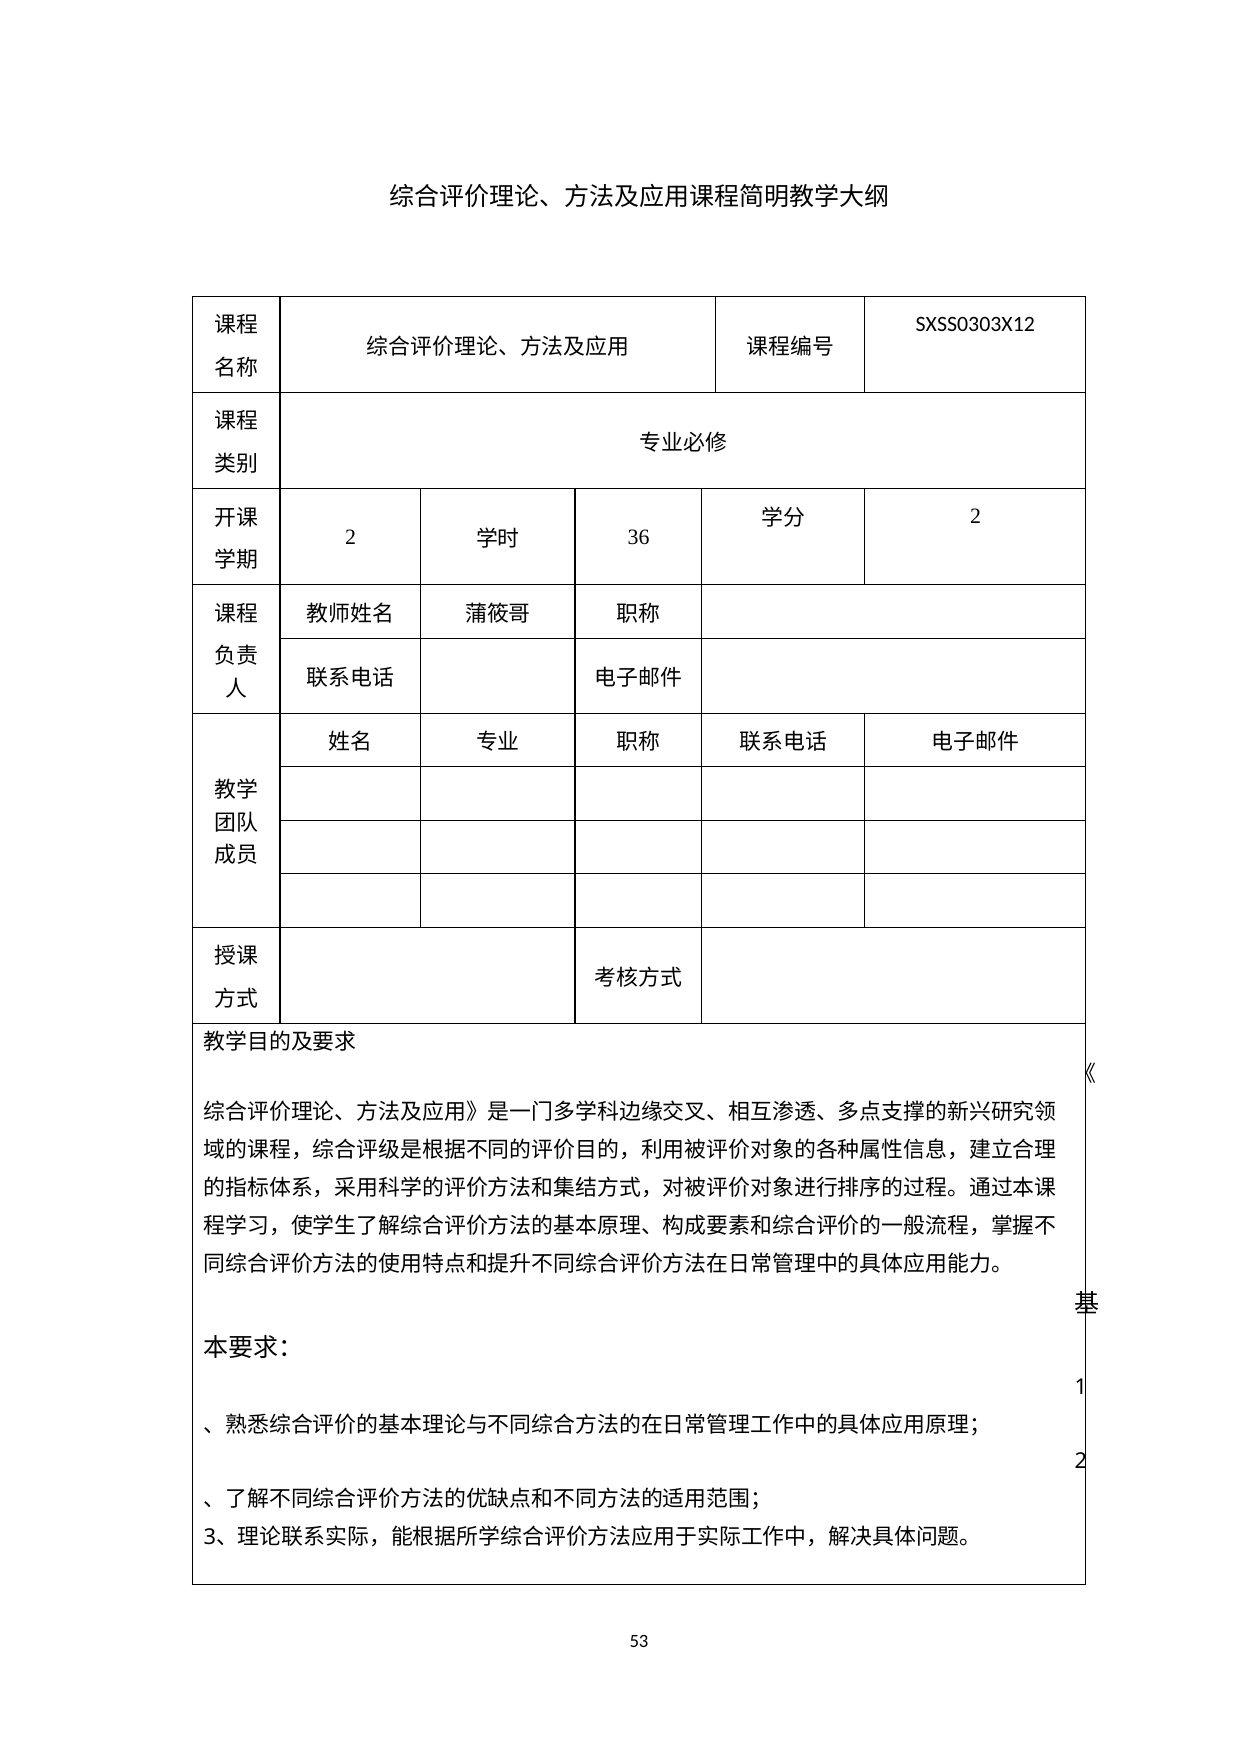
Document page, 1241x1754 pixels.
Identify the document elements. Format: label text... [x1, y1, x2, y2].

table_cell 蒲筱哥 [421, 585, 574, 638]
table_cell [702, 821, 864, 873]
table_cell [421, 639, 574, 713]
table_cell 联系电话 [281, 639, 420, 713]
table_cell 教师姓名 [281, 585, 420, 638]
table_cell [281, 821, 420, 873]
table_cell [702, 639, 1085, 713]
table_cell 授课 方式 [193, 928, 279, 1023]
table_cell 电子邮件 [576, 639, 701, 713]
table_cell [421, 874, 574, 927]
table_header SXSS0303X12 [865, 297, 1085, 392]
table_cell [281, 874, 420, 927]
table_cell [865, 767, 1085, 820]
table_header 课程 名称 [193, 297, 279, 392]
table_cell 2 [281, 489, 420, 584]
table_cell 2 [865, 489, 1085, 584]
table_header 综合评价理论、方法及应用 [281, 297, 715, 392]
table_cell [281, 767, 420, 820]
table_cell [865, 821, 1085, 873]
table_cell 学分 [702, 489, 864, 584]
text 综合评价理论、方法及应用课程简明教学大纲 [187, 162, 1090, 227]
table_cell 课程 类别 [193, 393, 279, 488]
table_cell 专业必修 [281, 393, 1085, 488]
table_cell 职称 [576, 585, 701, 638]
table_cell 考核方式 [576, 928, 701, 1023]
table_cell 教学团队成员 [193, 714, 279, 927]
table_cell [421, 821, 574, 873]
table_cell 开课 学期 [193, 489, 279, 584]
table_cell 电子邮件 [865, 714, 1085, 766]
table_cell 36 [576, 489, 701, 584]
table_cell 学时 [421, 489, 574, 584]
table_cell 课程 负责人 [193, 585, 279, 713]
table_cell [702, 585, 1085, 638]
table_cell [702, 874, 864, 927]
table_cell [421, 767, 574, 820]
table_cell [281, 928, 574, 1023]
table_cell [576, 874, 701, 927]
table_cell 教学目的及要求 《综合评价理论、方法及应用》是一门多学科边缘交叉、相互渗透、多点支撑的新兴研究领域的课程，综合评级是根据不同的评价目的，利用被评价对象的各种属性信息，建立合理的指标体系，采用科学的评价方法和集结方式，对被评价对象进行排序的过程。通过本课程学习，使学生了解综合评价方法的基本原理、构成要素和综合评价的一般流程，掌握不同综合评价方法的使用特点和提升不同综合评价方法在日常管理中的具体应用能力。 基本要求： 1、熟悉综合评价的基本理论与不同综合方法的在日常管理工作中的具体应用原理； 2、了解不同综合评价方法的优缺点和不同方法的适用范围； 3、理论联系实际，能根据所学综合评价方法应用于实际工作中，解决具体问题。 [193, 1024, 1085, 1584]
table_cell [576, 767, 701, 820]
table_cell [702, 928, 1085, 1023]
table_cell 职称 [576, 714, 701, 766]
table_header 课程编号 [716, 297, 864, 392]
table_cell 专业 [421, 714, 574, 766]
table_cell 姓名 [281, 714, 420, 766]
table_cell [702, 767, 864, 820]
table_cell [865, 874, 1085, 927]
table_cell 联系电话 [702, 714, 864, 766]
table_cell [576, 821, 701, 873]
